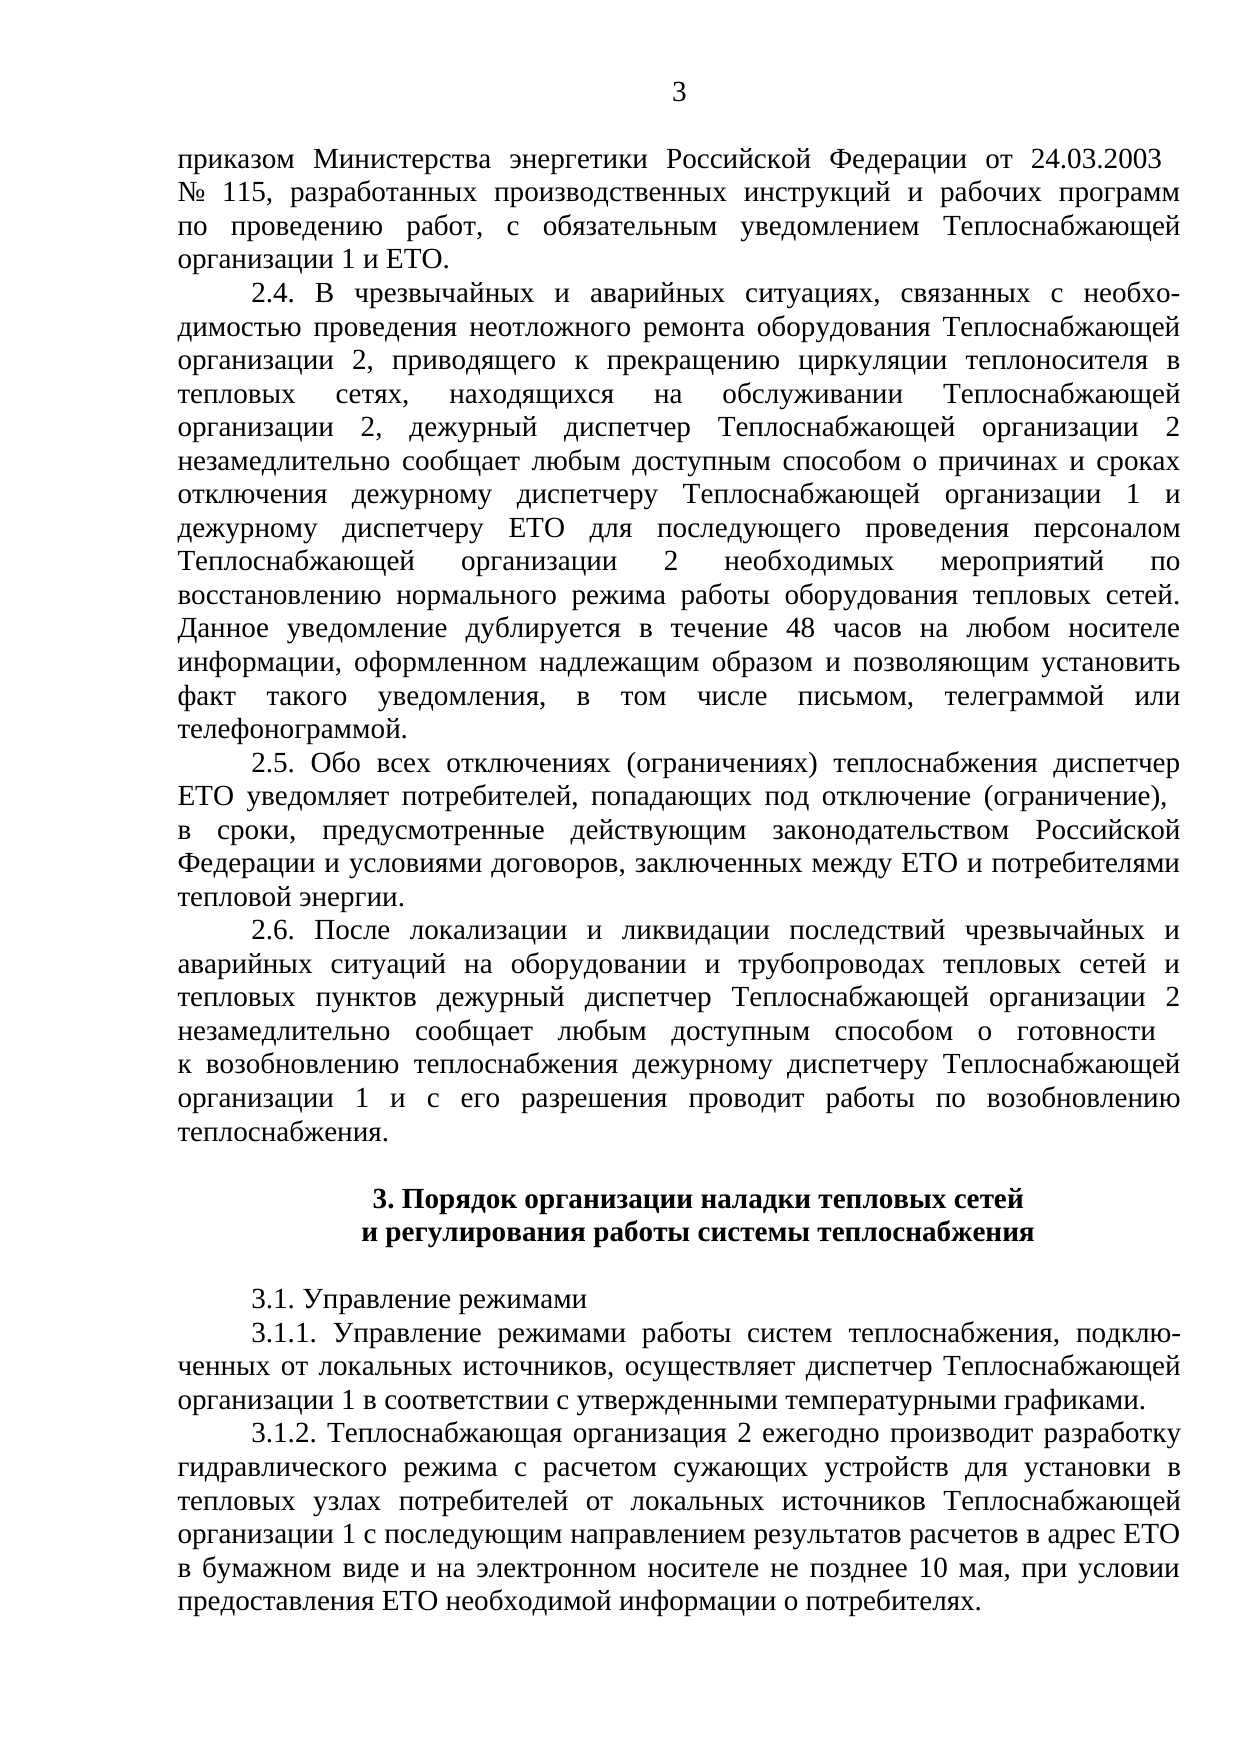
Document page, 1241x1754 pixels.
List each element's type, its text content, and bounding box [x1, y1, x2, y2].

text 3.1. Управление режимами [177, 1281, 1182, 1315]
text 3.1.1. Управление режимами работы систем теплоснабжения, подклю-ченных от локальных источников, осуществляет диспетчер Теплоснабжающей организации 1 в соответствии с утвержденными температурными графиками. [177, 1315, 1182, 1416]
text 3.1.2. Теплоснабжающая организация 2 ежегодно производит разработку гидравлического режима с расчетом сужающих устройств для установки в тепловых узлах потребителей от локальных источников Теплоснабжающей организации 1 с последующим направлением результатов расчетов в адрес ЕТО в бумажном виде и на электронном носителе не позднее 10 мая, при условии предоставления ЕТО необходимой информации о потребителях. [177, 1416, 1182, 1617]
text и регулирования работы системы теплоснабжения [215, 1214, 1182, 1248]
text 3. Порядок организации наладки тепловых сетей [215, 1181, 1182, 1214]
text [177, 141, 1181, 275]
text 2.4. В чрезвычайных и аварийных ситуациях, связанных с необхо-димостью проведения неотложного ремонта оборудования Теплоснабжающей организации 2, приводящего к прекращению циркуляции теплоносителя в тепловых сетях, находящихся на обслуживании Теплоснабжающей организации 2, дежурный диспетчер Теплоснабжающей организации 2 незамедлительно сообщает любым доступным способом о причинах и сроках отключения дежурному диспетчеру Теплоснабжающей организации 1 и дежурному диспетчеру ЕТО для последующего проведения персоналом Теплоснабжающей организации 2 необходимых мероприятий по восстановлению нормального режима работы оборудования тепловых сетей. Данное уведомление дублируется в течение 48 часов на любом носителе информации, оформленном надлежащим образом и позволяющим установить факт такого уведомления, в том числе письмом, телеграммой или телефонограммой. [177, 275, 1181, 745]
text 2.6. После локализации и ликвидации последствий чрезвычайных и аварийных ситуаций на оборудовании и трубопроводах тепловых сетей и тепловых пунктов дежурный диспетчер Теплоснабжающей организации 2 незамедлительно сообщает любым доступным способом о готовности к возобновлению теплоснабжения дежурному диспетчеру Теплоснабжающей организации 1 и с его разрешения проводит работы по возобновлению теплоснабжения. [177, 912, 1181, 1147]
text 2.5. Обо всех отключениях (ограничениях) теплоснабжения диспетчер ЕТО уведомляет потребителей, попадающих под отключение (ограничение), в сроки, предусмотренные действующим законодательством Российской Федерации и условиями договоров, заключенных между ЕТО и потребителями тепловой энергии. [177, 745, 1181, 912]
